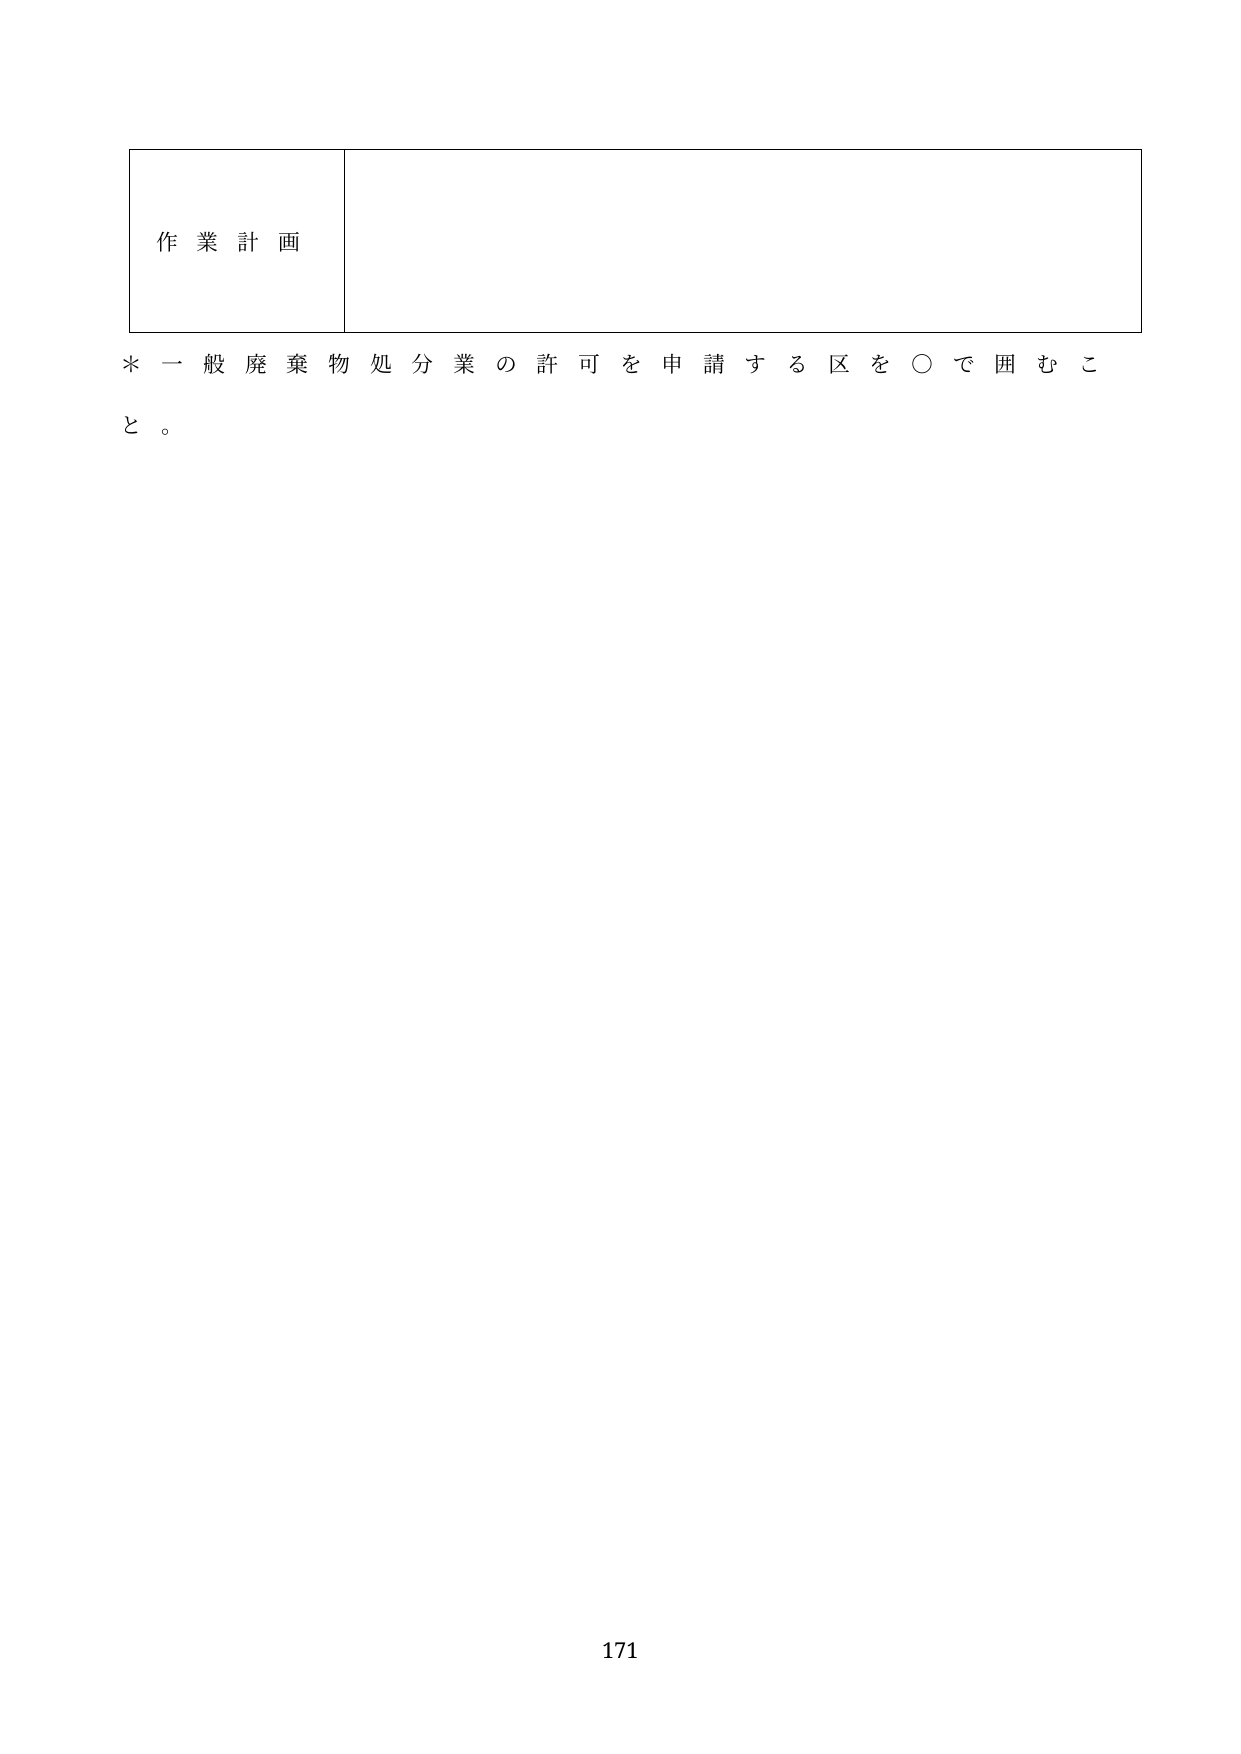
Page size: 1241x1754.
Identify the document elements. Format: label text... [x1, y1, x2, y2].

table_cell [345, 150, 1141, 332]
text ＊一般廃棄物処分業の許可を申請する区を○で囲むこと。 [120, 333, 1120, 454]
table_cell 作業計画 [130, 150, 344, 332]
